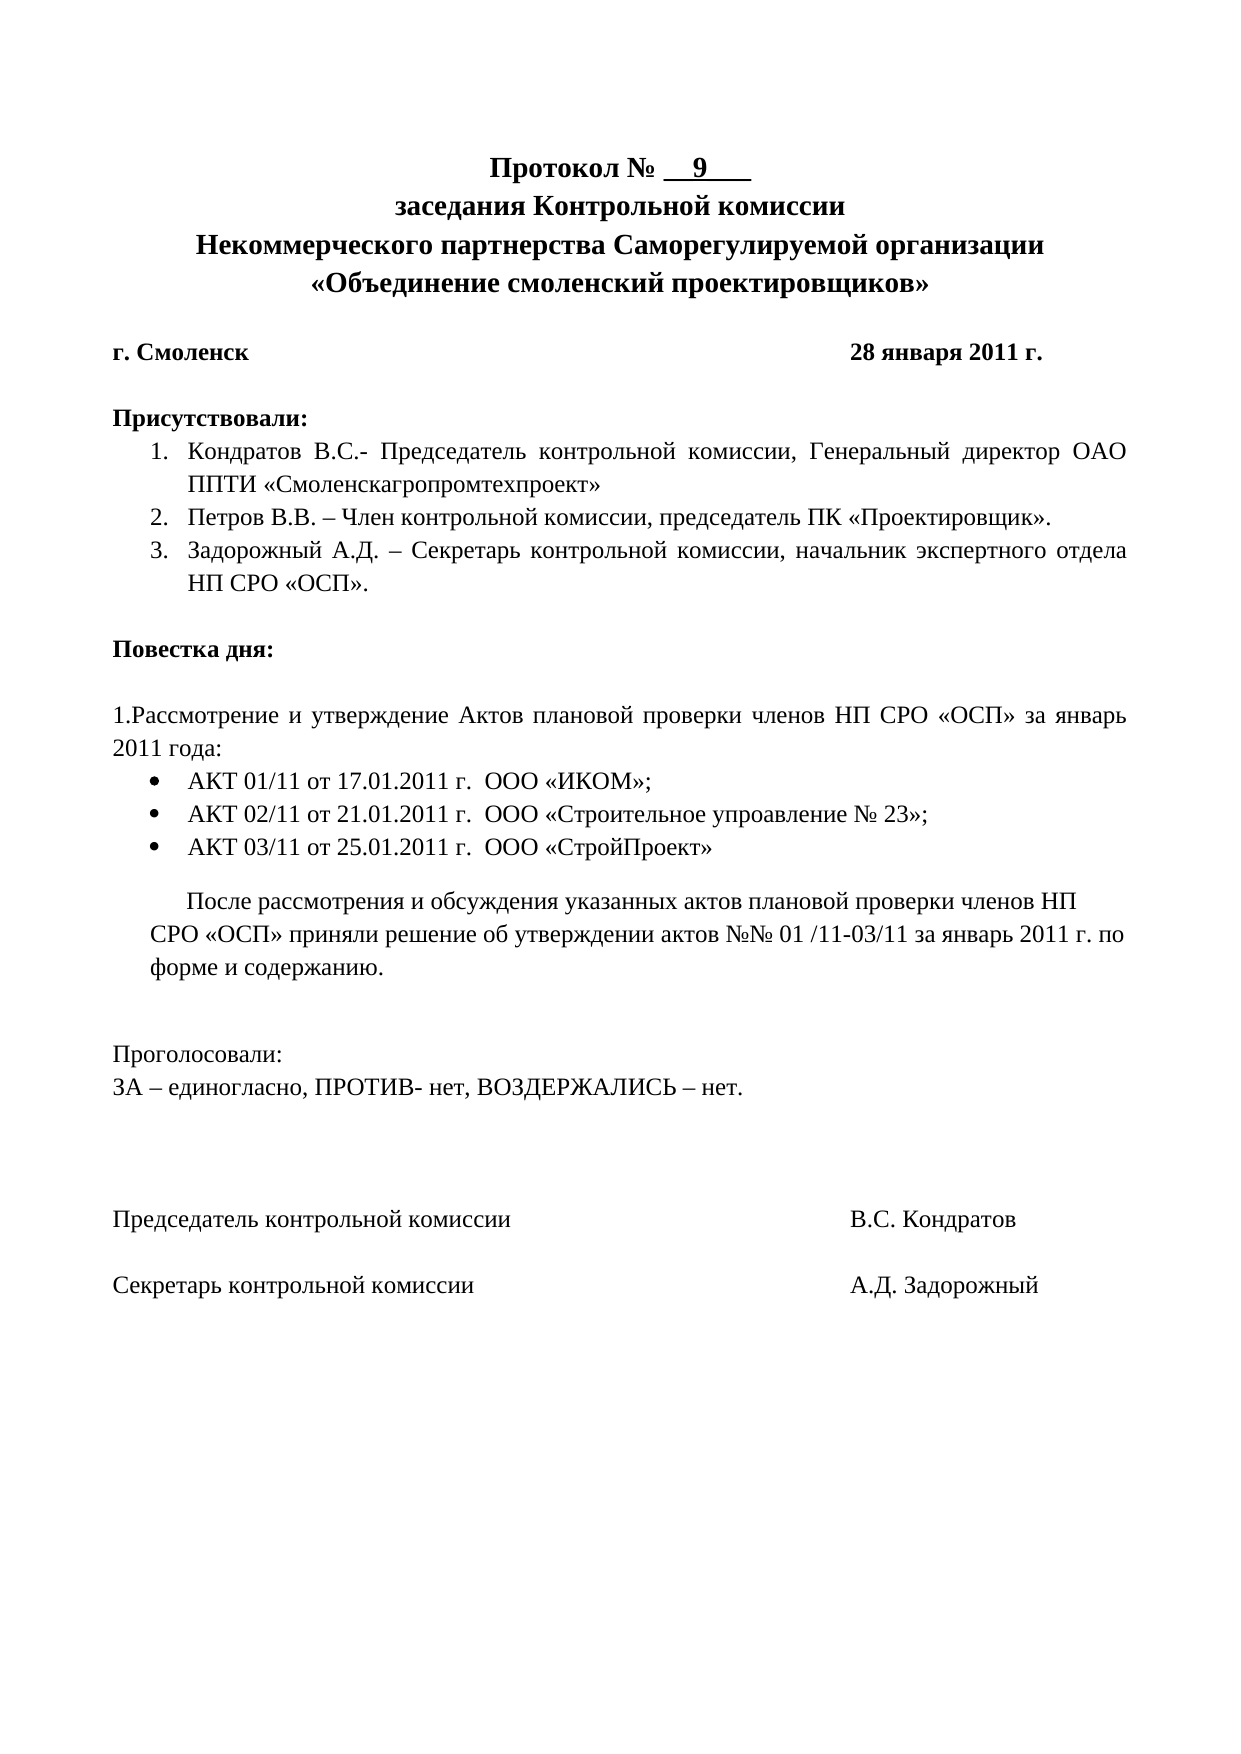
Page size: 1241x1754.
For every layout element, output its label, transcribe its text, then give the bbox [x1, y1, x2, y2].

text Повестка дня: [112, 634, 1128, 663]
list АКТ 01/11 от 17.01.2011 г. ООО «ИКОМ»; [150, 766, 1128, 795]
text Протокол № __9___ [112, 150, 1128, 183]
text После рассмотрения и обсуждения указанных актов плановой проверки членов НП СРО «ОСП» приняли решение об утверждении актов №№ 01 /11-03/11 за январь 2011 г. по форме и содержанию. [150, 886, 1128, 981]
list АКТ 02/11 от 21.01.2011 г. ООО «Строительное упроавление № 23»; [150, 799, 1128, 828]
text ЗА – единогласно, ПРОТИВ- нет, ВОЗДЕРЖАЛИСЬ – нет. [112, 1072, 1128, 1101]
list Задорожный А.Д. – Секретарь контрольной комиссии, начальник экспертного отдела НП СРО «ОСП». [150, 535, 1128, 597]
list Кондратов В.С.- Председатель контрольной комиссии, Генеральный директор ОАО ППТИ «Смоленскагропромтехпроект» [150, 436, 1128, 498]
text Присутствовали: [112, 403, 1128, 432]
list АКТ 03/11 от 25.01.2011 г. ООО «СтройПроект» [150, 832, 1128, 861]
list Петров В.В. – Член контрольной комиссии, председатель ПК «Проектировщик». [150, 502, 1128, 531]
text г. Смоленск 28 января 2011 г. [112, 337, 1128, 366]
text Секретарь контрольной комиссии А.Д. Задорожный [112, 1270, 1128, 1299]
text Проголосовали: [112, 1039, 1128, 1068]
text Председатель контрольной комиссии В.С. Кондратов [112, 1204, 1128, 1233]
text Некоммерческого партнерства Саморегулируемой организации [112, 227, 1128, 261]
text 1.Рассмотрение и утверждение Актов плановой проверки членов НП СРО «ОСП» за январь 2011 года: [112, 700, 1128, 762]
text заседания Контрольной комиссии [112, 188, 1128, 222]
text «Объединение смоленский проектировщиков» [112, 266, 1128, 299]
